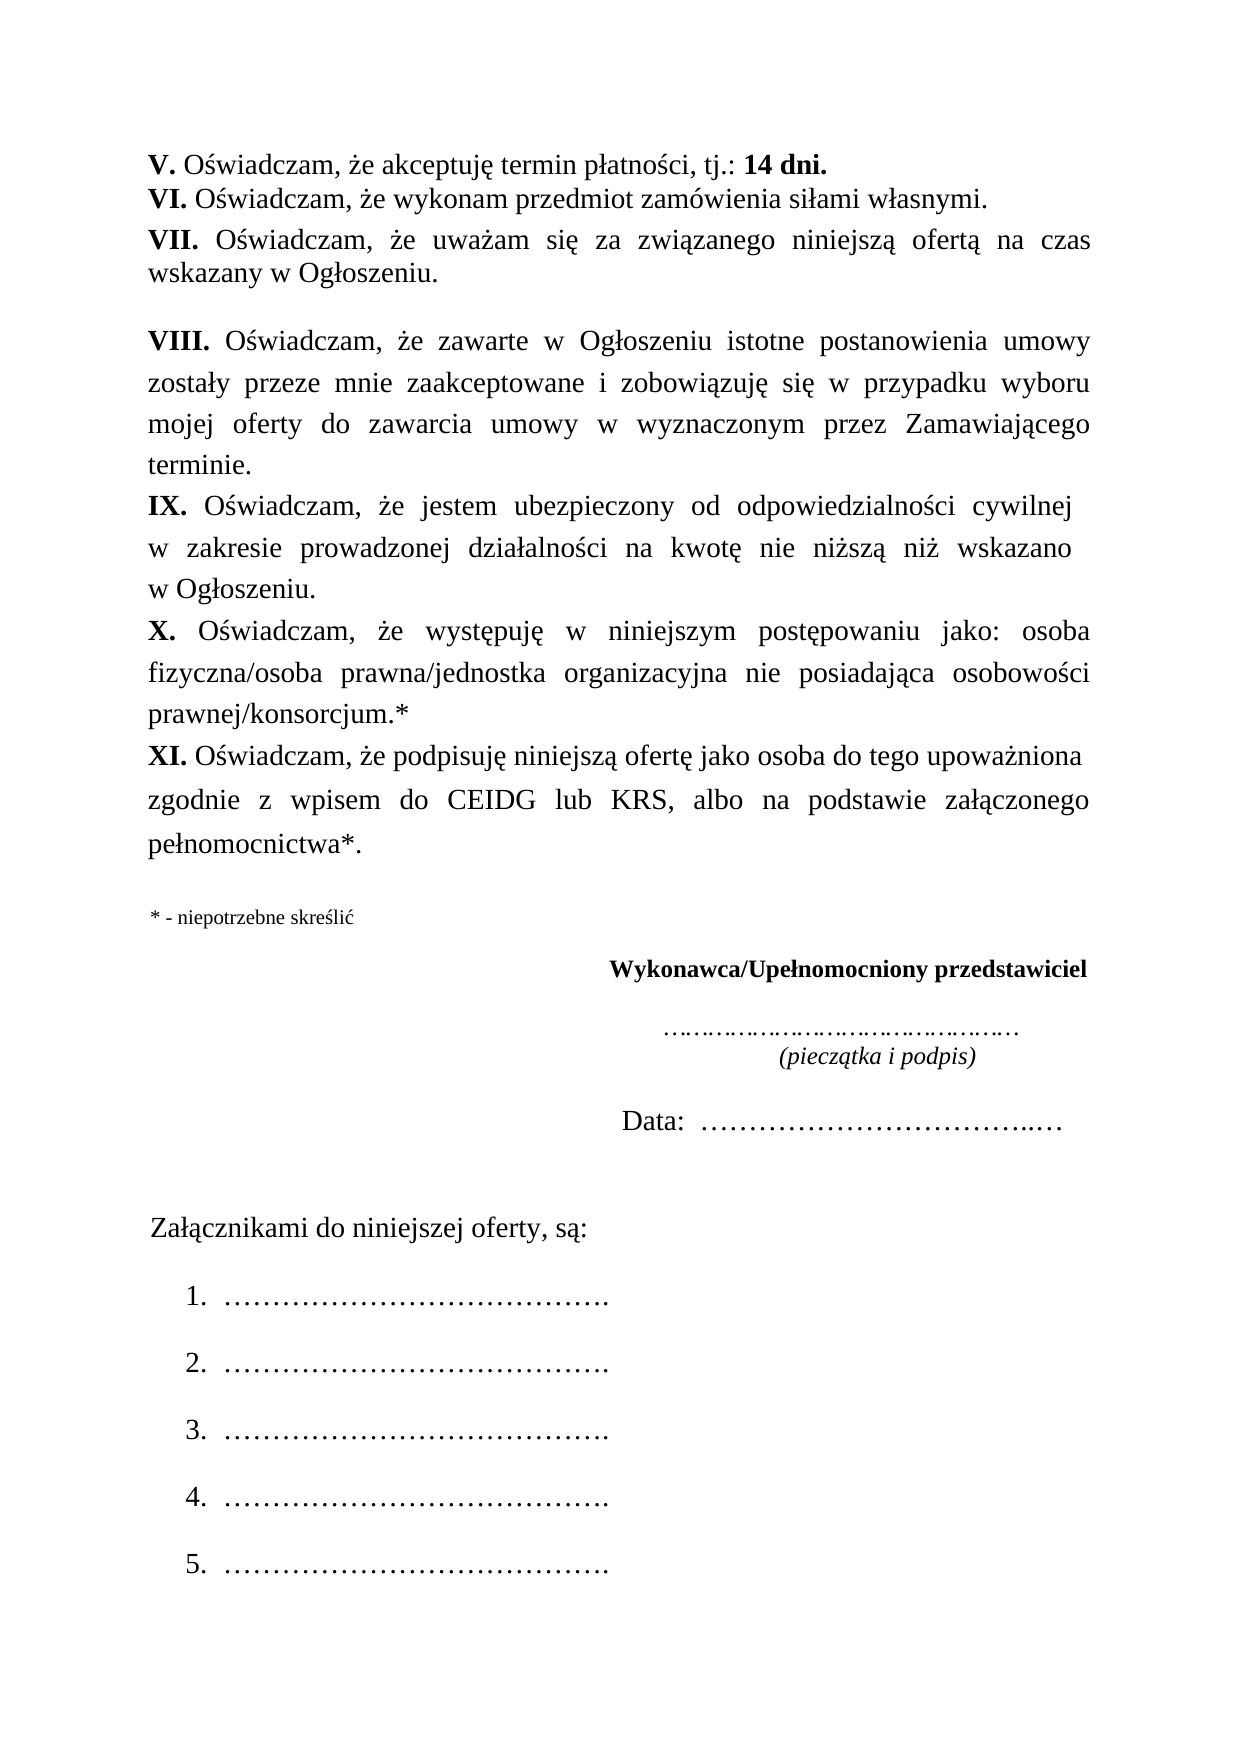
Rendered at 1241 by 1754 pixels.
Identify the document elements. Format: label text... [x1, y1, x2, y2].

text VI. Oświadczam, że wykonam przedmiot zamówienia siłami własnymi. [148, 181, 1091, 214]
list …………………………………. [185, 1546, 1093, 1579]
text Wykonawca/Upełnomocniony przedstawiciel [516, 954, 1093, 983]
text (pieczątka i podpis) [148, 1041, 1093, 1069]
text V. Oświadczam, że akceptuję termin płatności, tj.: 14 dni. [148, 148, 1093, 181]
text ………………………………………… [590, 1012, 1093, 1041]
text X. Oświadczam, że występuję w niniejszym postępowaniu jako: osoba fizyczna/osoba prawna/jednostka organizacyjna nie posiadająca osobowości prawnej/konsorcjum.* [148, 613, 1091, 730]
text VII. Oświadczam, że uważam się za związanego niniejszą ofertą na czas wskazany w Ogłoszeniu. [148, 223, 1093, 289]
text Data: ……………………………..… [148, 1103, 1093, 1137]
text Załącznikami do niniejszej oferty, są: [150, 1211, 1093, 1244]
text XI. Oświadczam, że podpisuję niniejszą ofertę jako osoba do tego upoważniona zgodnie z wpisem do CEIDG lub KRS, albo na podstawie załączonego pełnomocnictwa*. [148, 738, 1091, 860]
list …………………………………. [185, 1412, 1093, 1445]
list …………………………………. [185, 1479, 1093, 1512]
list …………………………………. [185, 1345, 1093, 1378]
text VIII. Oświadczam, że zawarte w Ogłoszeniu istotne postanowienia umowy zostały przeze mnie zaakceptowane i zobowiązuję się w przypadku wyboru mojej oferty do zawarcia umowy w wyznaczonym przez Zamawiającego terminie. [148, 323, 1091, 481]
list …………………………………. [185, 1278, 1093, 1311]
text * - niepotrzebne skreślić [150, 905, 1093, 929]
text IX. Oświadczam, że jestem ubezpieczony od odpowiedzialności cywilnej w zakresie prowadzonej działalności na kwotę nie niższą niż wskazano w Ogłoszeniu. [148, 488, 1091, 605]
